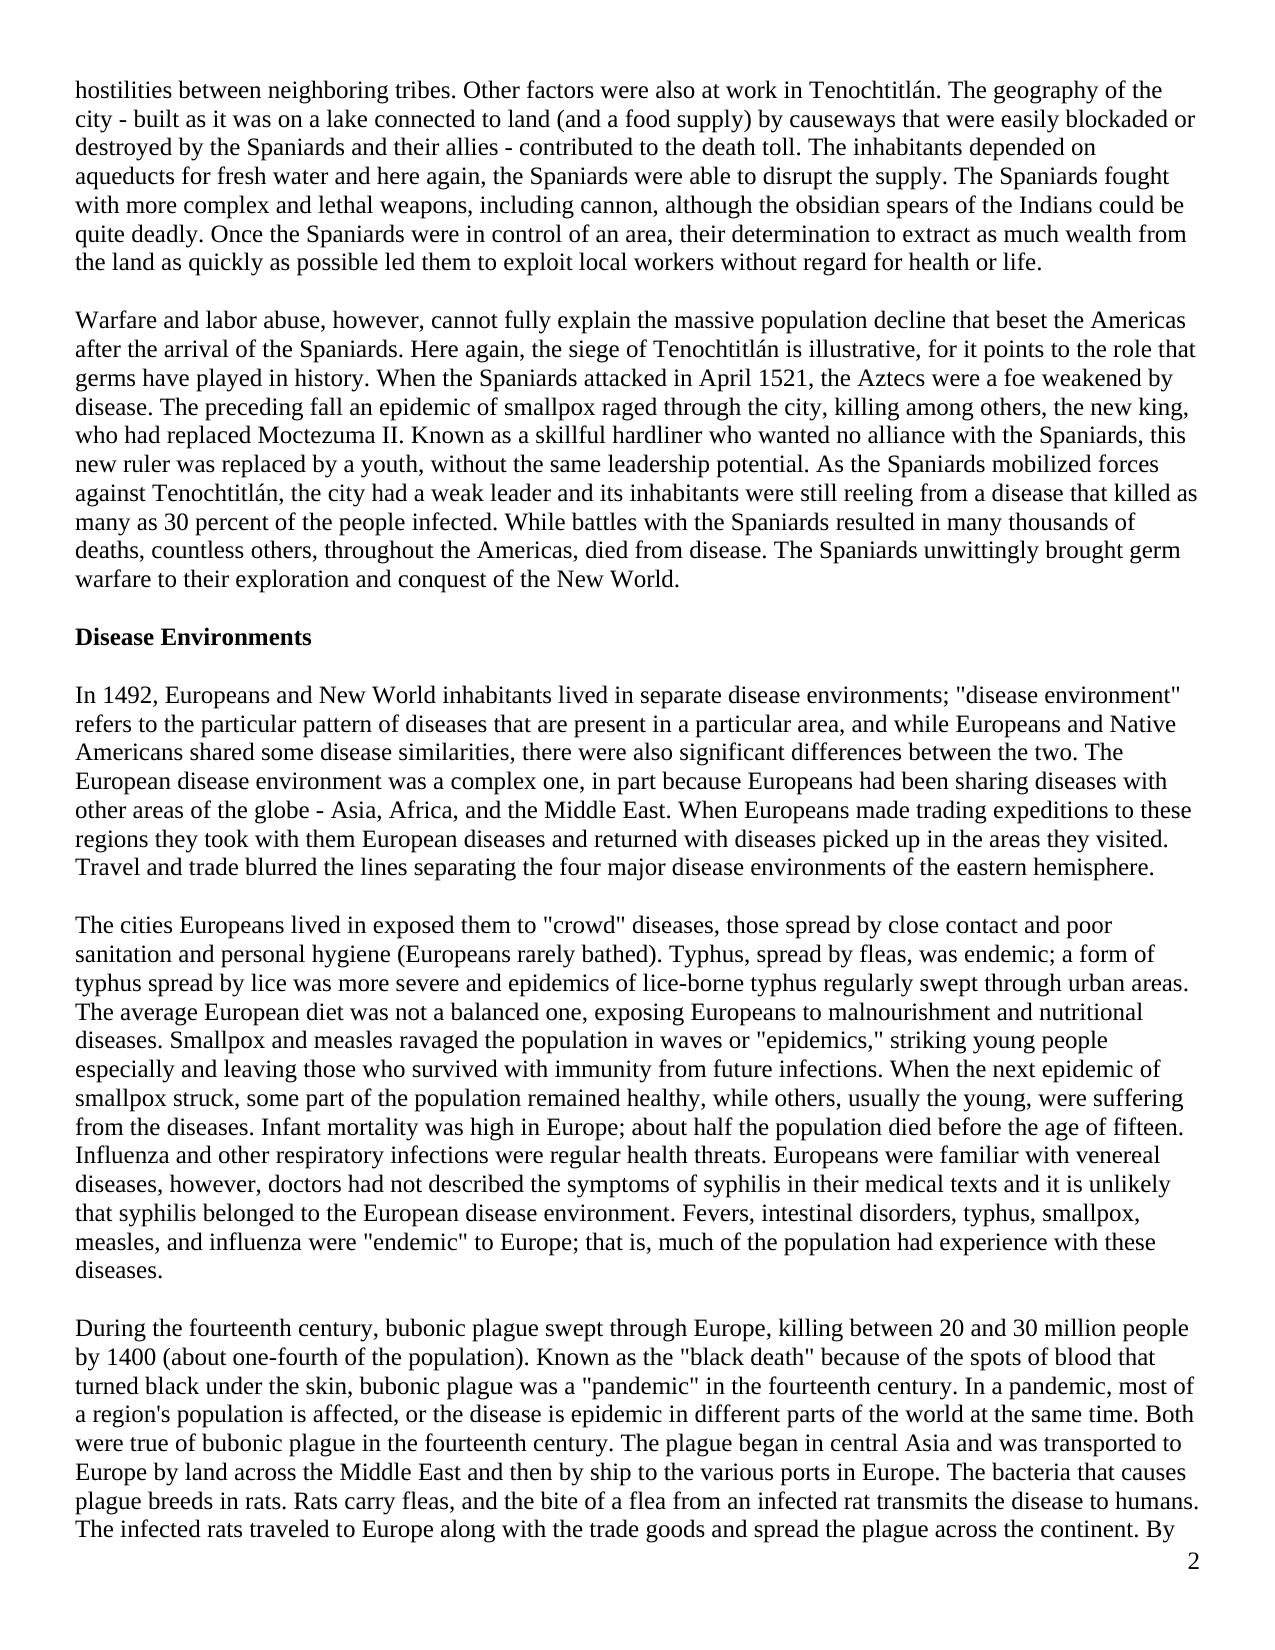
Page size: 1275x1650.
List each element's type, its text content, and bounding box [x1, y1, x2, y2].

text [75, 1313, 1200, 1543]
text In 1492, Europeans and inhabitants lived in separate disease environments; "disease environment" refers to the particular pattern of diseases that are present in a particular area, and while Europeans and Native Americans shared some disease similarities, there were also significant differences between the two. The European disease environment was a complex one, in part because Europeans had been sharing diseases with other areas of the globe - Asia, Africa, and the . When Europeans made trading expeditions to these regions they took with them European diseases and returned with diseases picked up in the areas they visited. Travel and trade blurred the lines separating the four major disease environments of the eastern hemisphere. [75, 680, 1200, 881]
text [75, 75, 1200, 276]
text Disease Environments [75, 622, 1200, 651]
text The cities Europeans lived in exposed them to "crowd" diseases, those spread by close contact and poor sanitation and personal hygiene (Europeans rarely bathed). Typhus, spread by fleas, was endemic; a form of typhus spread by lice was more severe and epidemics of lice-borne typhus regularly swept through urban areas. The average European diet was not a balanced one, exposing Europeans to malnourishment and nutritional diseases. Smallpox and measles ravaged the population in waves or "epidemics," striking young people especially and leaving those who survived with immunity from future infections. When the next epidemic of smallpox struck, some part of the population remained healthy, while others, usually the young, were suffering from the diseases. Infant mortality was high in ; about half the population died before the age of fifteen. Influenza and other respiratory infections were regular health threats. Europeans were familiar with venereal diseases, however, doctors had not described the symptoms of syphilis in their medical texts and it is unlikely that syphilis belonged to the European disease environment. Fevers, intestinal disorders, typhus, smallpox, measles, and influenza were "endemic" to ; that is, much of the population had experience with these diseases. [75, 910, 1200, 1284]
text Warfare and labor abuse, however, cannot fully explain the massive population decline that beset the after the arrival of the Spaniards. Here again, the siege of Tenochtitlán is illustrative, for it points to the role that germs have played in history. When the Spaniards attacked in April 1521, the Aztecs were a foe weakened by disease. The preceding fall an epidemic of smallpox raged through the city, killing among others, the new king, who had replaced Moctezuma II. Known as a skillful hardliner who wanted no alliance with the Spaniards, this new ruler was replaced by a youth, without the same leadership potential. As the Spaniards mobilized forces against Tenochtitlán, the city had a weak leader and its inhabitants were still reeling from a disease that killed as many as 30 percent of the people infected. While battles with the Spaniards resulted in many thousands of deaths, countless others, throughout the , died from disease. The Spaniards unwittingly brought germ warfare to their exploration and conquest of the . [75, 305, 1200, 593]
